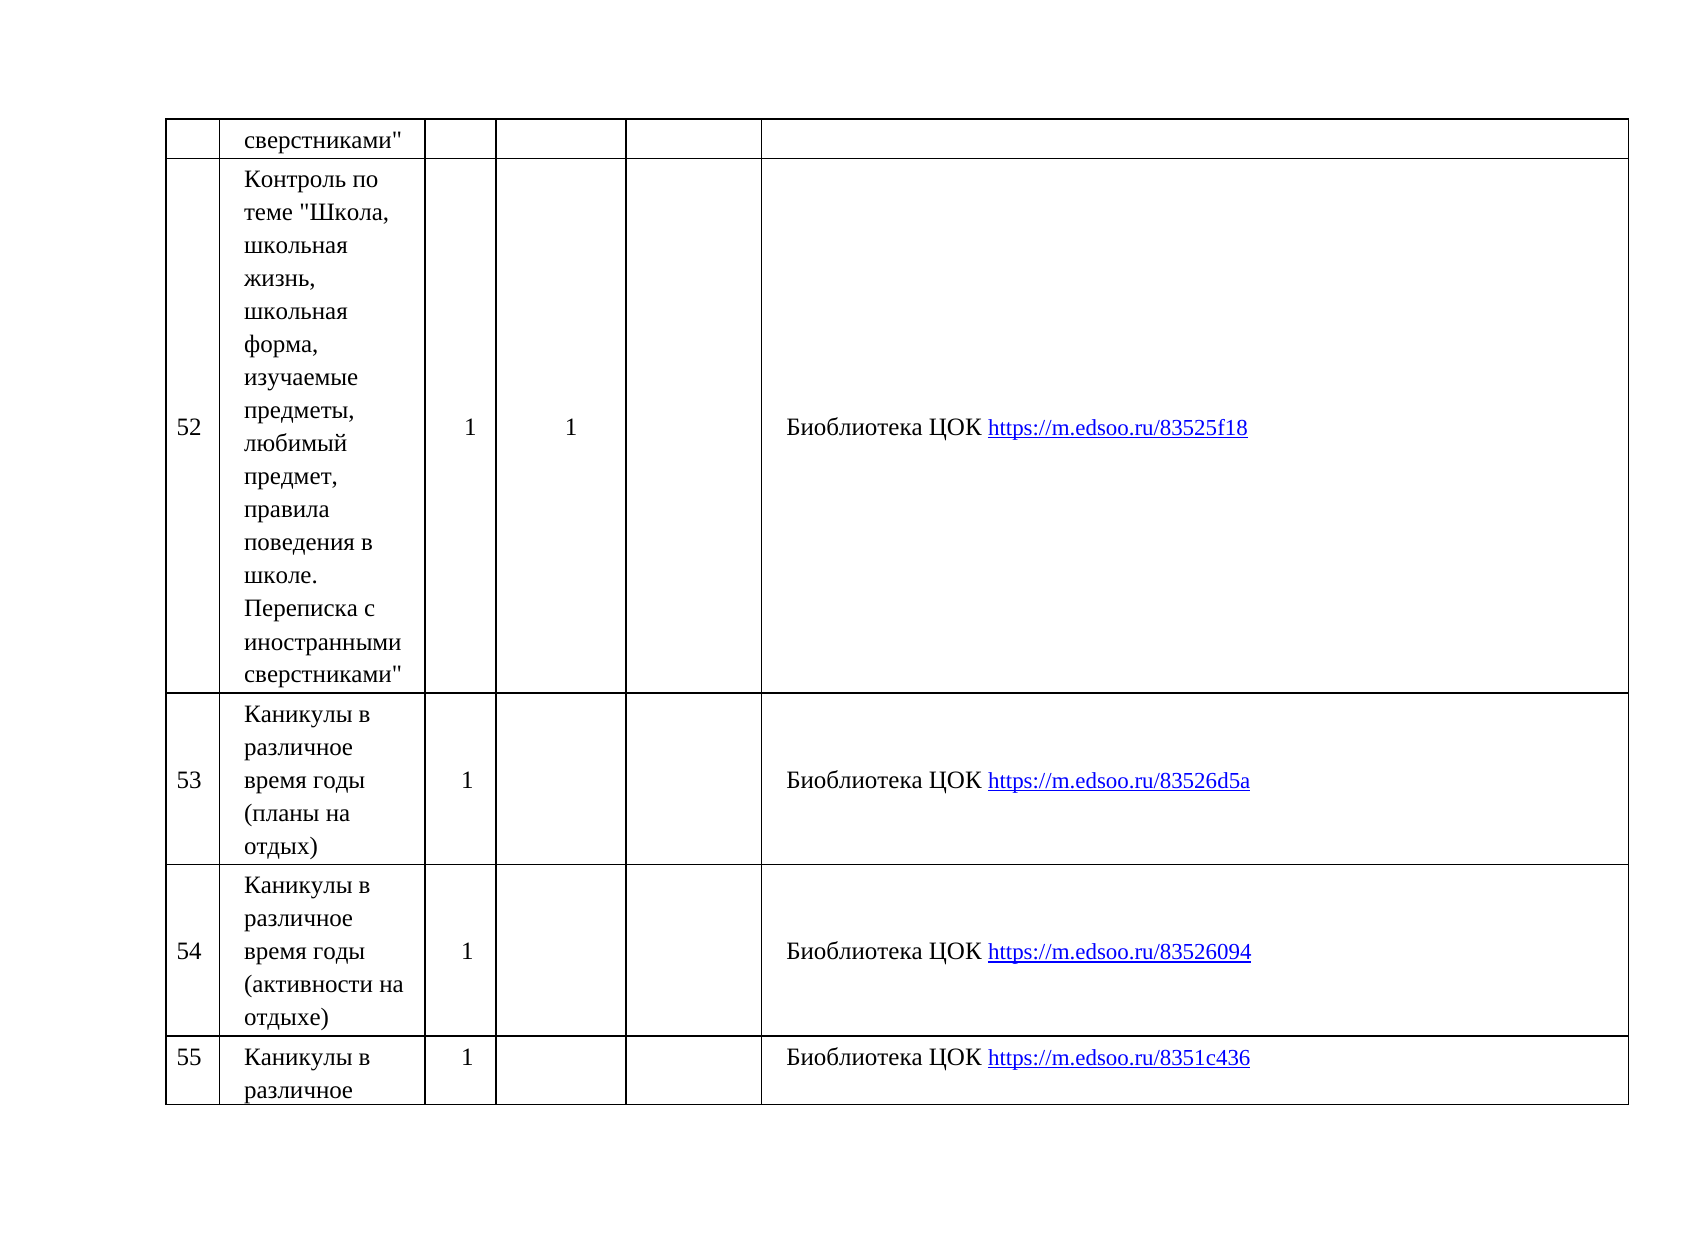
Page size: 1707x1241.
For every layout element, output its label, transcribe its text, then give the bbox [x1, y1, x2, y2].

table_cell 1 [426, 159, 495, 692]
table_cell [627, 865, 761, 1035]
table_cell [220, 120, 424, 157]
table_cell Контроль по теме "Школа, школьная жизнь, школьная форма, изучаемые предметы, любимый предмет, правила поведения в школе. Переписка с иностранными сверстниками" [220, 159, 424, 692]
table_cell 1 [426, 1037, 495, 1104]
table_cell 53 [167, 694, 219, 864]
table_cell [627, 159, 761, 692]
table_cell [497, 865, 625, 1035]
table_cell 1 [426, 865, 495, 1035]
table_cell [627, 1037, 761, 1104]
table_cell [497, 694, 625, 864]
table_cell Каникулы в различное время годы (активности на отдыхе) [220, 865, 424, 1035]
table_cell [220, 1037, 424, 1104]
table_cell Биоблиотека ЦОК https://m.edsoo.ru/83526094 [762, 865, 1628, 1035]
table_cell 1 [497, 159, 625, 692]
table_cell 52 [167, 159, 219, 692]
table_cell Биоблиотека ЦОК https://m.edsoo.ru/83526d5a [762, 694, 1628, 864]
table_cell 51 [167, 120, 219, 157]
table_cell [497, 1037, 625, 1104]
table_cell 55 [167, 1037, 219, 1104]
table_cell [762, 120, 1628, 157]
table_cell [762, 1037, 1628, 1104]
table_cell Каникулы в различное время годы (планы на отдых) [220, 694, 424, 864]
table_cell 1 [426, 120, 495, 157]
table_cell Биоблиотека ЦОК https://m.edsoo.ru/83525f18 [762, 159, 1628, 692]
table_cell 1 [426, 694, 495, 864]
table_cell [627, 694, 761, 864]
table_cell [497, 120, 625, 157]
table_cell [627, 120, 761, 157]
table_cell 54 [167, 865, 219, 1035]
